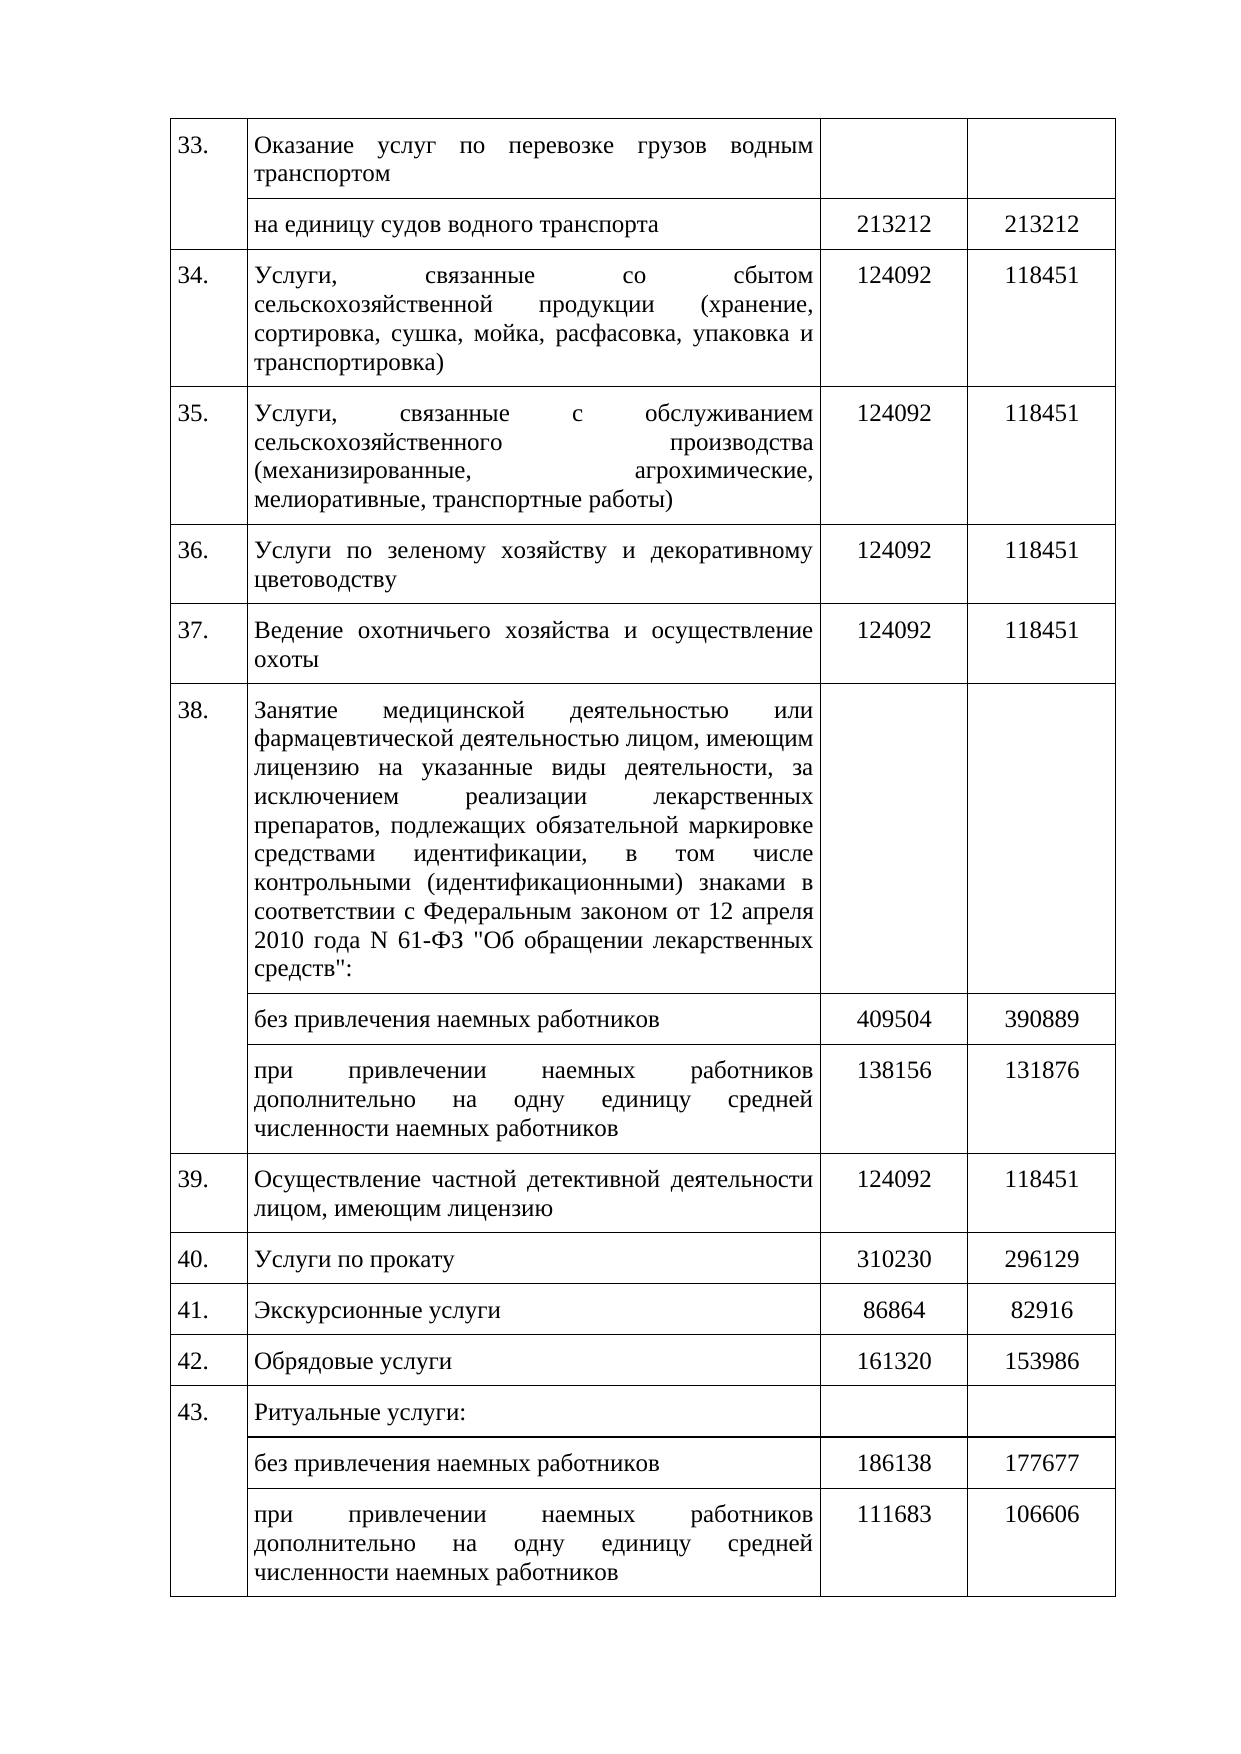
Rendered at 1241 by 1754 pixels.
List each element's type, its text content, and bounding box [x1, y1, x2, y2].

table_cell 124092 [821, 387, 967, 523]
table_cell Услуги, связанные со сбытом сельскохозяйственной продукции (хранение, сортировка, сушка, мойка, расфасовка, упаковка и транспортировка) [248, 250, 820, 386]
table_cell 296129 [968, 1233, 1115, 1283]
table_cell 124092 [821, 525, 967, 603]
table_cell Осуществление частной детективной деятельности лицом, имеющим лицензию [248, 1154, 820, 1232]
table_cell Оказание услуг по перевозке грузов водным транспортом [248, 119, 820, 198]
table_cell 86864 [821, 1284, 967, 1334]
table_cell 213212 [821, 199, 967, 249]
table_cell [968, 119, 1115, 198]
table_cell 131876 [968, 1045, 1115, 1152]
table_cell [821, 119, 967, 198]
table_cell [821, 684, 967, 993]
table_cell 118451 [968, 250, 1115, 386]
table_cell 118451 [968, 387, 1115, 523]
table_cell 111683 [821, 1489, 967, 1596]
table_cell 213212 [968, 199, 1115, 249]
table_cell 33. [171, 119, 247, 249]
table_cell при привлечении наемных работников дополнительно на одну единицу средней численности наемных работников [248, 1045, 820, 1152]
table_cell 38. [171, 684, 247, 1152]
table_cell 186138 [821, 1438, 967, 1487]
table_cell [968, 684, 1115, 993]
table_cell 118451 [968, 1154, 1115, 1232]
table_cell при привлечении наемных работников дополнительно на одну единицу средней численности наемных работников [248, 1489, 820, 1596]
table_cell [968, 1386, 1115, 1436]
table_cell 35. [171, 387, 247, 523]
table_cell 138156 [821, 1045, 967, 1152]
table_cell 177677 [968, 1438, 1115, 1487]
table_cell Экскурсионные услуги [248, 1284, 820, 1334]
table_cell 124092 [821, 604, 967, 683]
table_cell 82916 [968, 1284, 1115, 1334]
table_cell Обрядовые услуги [248, 1335, 820, 1385]
table_cell 43. [171, 1386, 247, 1596]
table_cell 37. [171, 604, 247, 683]
table_cell Услуги, связанные с обслуживанием сельскохозяйственного производства (механизированные, агрохимические, мелиоративные, транспортные работы) [248, 387, 820, 523]
table_cell Услуги по зеленому хозяйству и декоративному цветоводству [248, 525, 820, 603]
table_cell 409504 [821, 994, 967, 1044]
table_cell 106606 [968, 1489, 1115, 1596]
table_cell 310230 [821, 1233, 967, 1283]
table_cell без привлечения наемных работников [248, 1438, 820, 1487]
table_cell 42. [171, 1335, 247, 1385]
table_cell на единицу судов водного транспорта [248, 199, 820, 249]
table_cell 39. [171, 1154, 247, 1232]
table_cell [821, 1386, 967, 1436]
table_cell 118451 [968, 525, 1115, 603]
table_cell 124092 [821, 1154, 967, 1232]
table_cell 36. [171, 525, 247, 603]
table_cell 390889 [968, 994, 1115, 1044]
table_cell 161320 [821, 1335, 967, 1385]
table_cell без привлечения наемных работников [248, 994, 820, 1044]
table_cell 41. [171, 1284, 247, 1334]
table_cell Ведение охотничьего хозяйства и осуществление охоты [248, 604, 820, 683]
table_cell 40. [171, 1233, 247, 1283]
table_cell 124092 [821, 250, 967, 386]
table_cell 153986 [968, 1335, 1115, 1385]
table_cell 34. [171, 250, 247, 386]
table_cell Услуги по прокату [248, 1233, 820, 1283]
table_cell 118451 [968, 604, 1115, 683]
table_cell Ритуальные услуги: [248, 1386, 820, 1436]
table_cell Занятие медицинской деятельностью или фармацевтической деятельностью лицом, имеющим лицензию на указанные виды деятельности, за исключением реализации лекарственных препаратов, подлежащих обязательной маркировке средствами идентификации, в том числе контрольными (идентификационными) знаками в соответствии с Федеральным законом от 12 апреля 2010 года N 61-ФЗ "Об обращении лекарственных средств": [248, 684, 820, 993]
